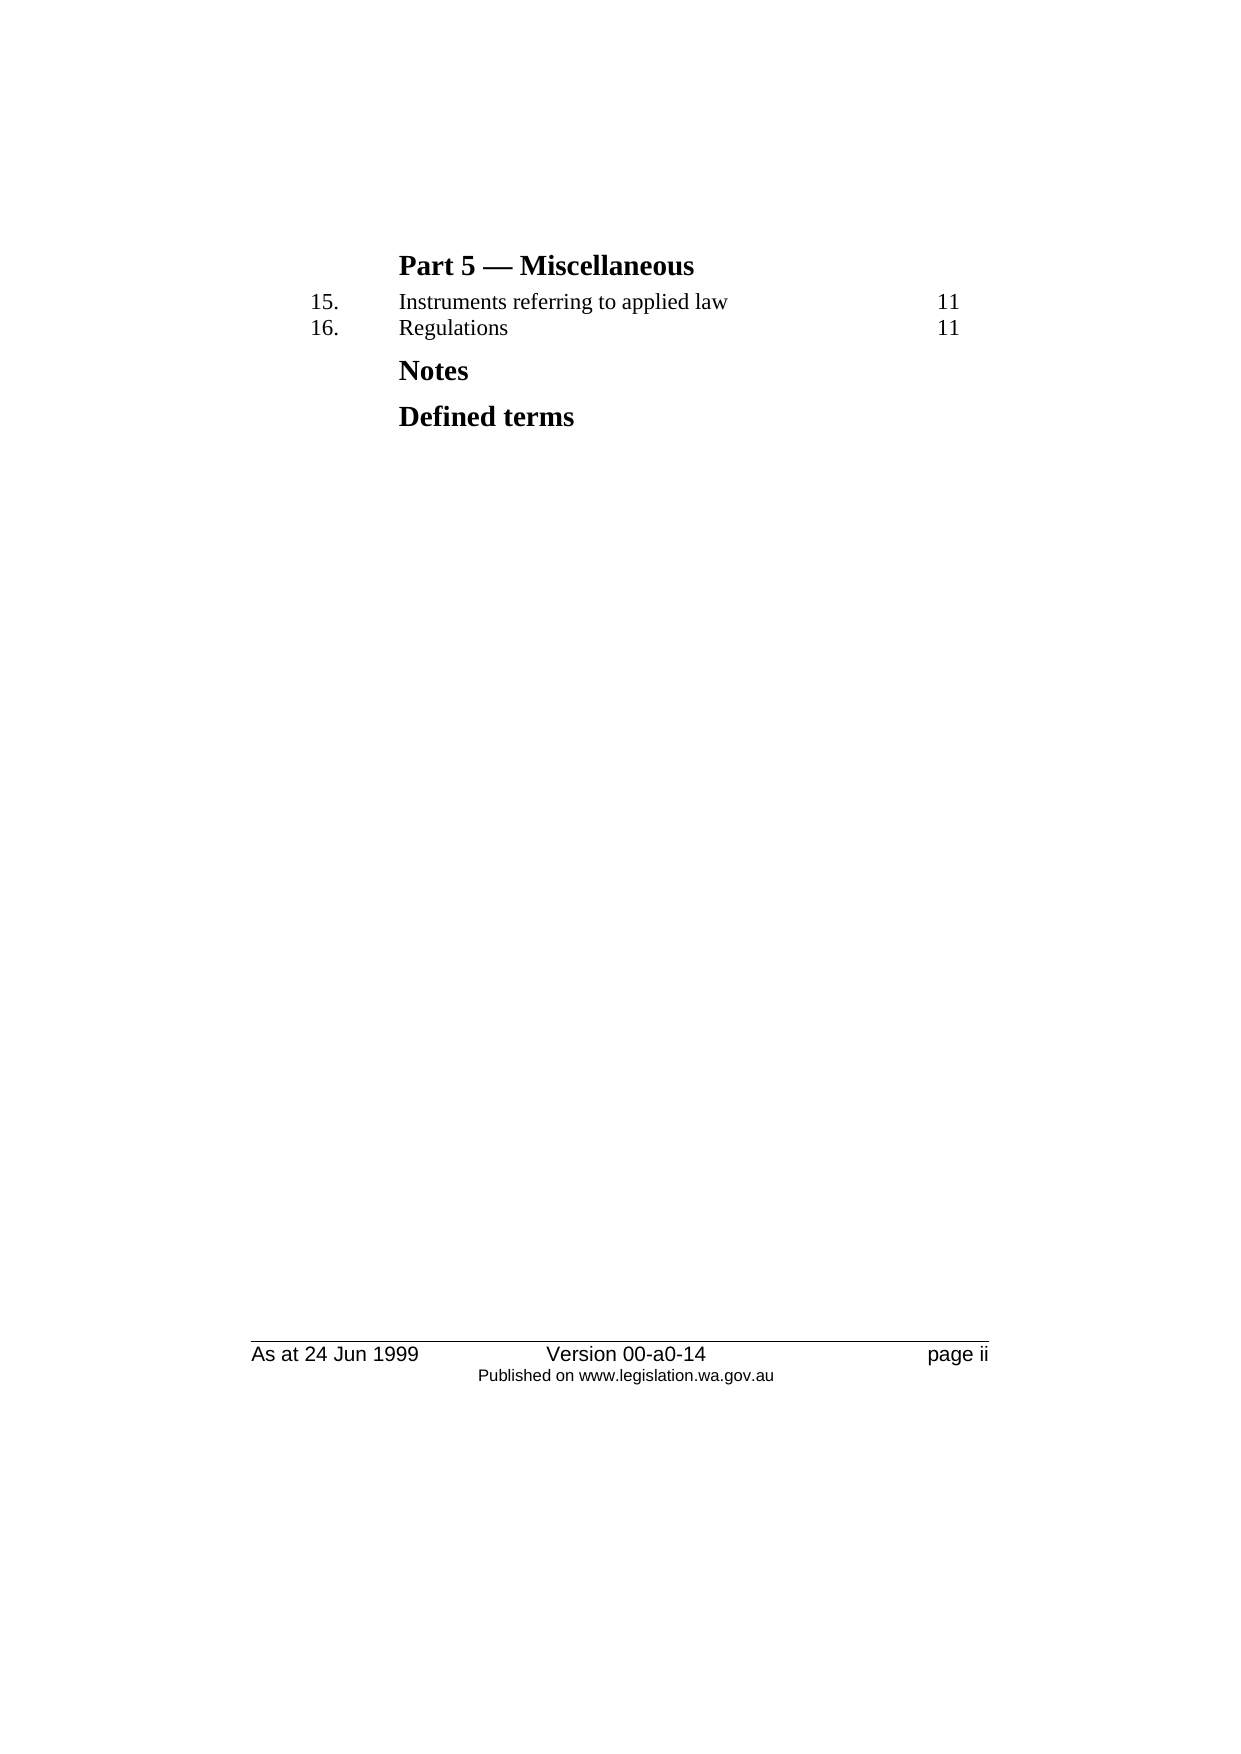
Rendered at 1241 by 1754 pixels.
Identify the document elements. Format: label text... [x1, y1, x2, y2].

text 15. Instruments referring to applied law 11 [310, 288, 871, 314]
text Notes [399, 353, 871, 387]
text Defined terms [399, 399, 871, 433]
text Part 5 — Miscellaneous [399, 248, 871, 282]
text 16. Regulations 11 [310, 314, 871, 341]
